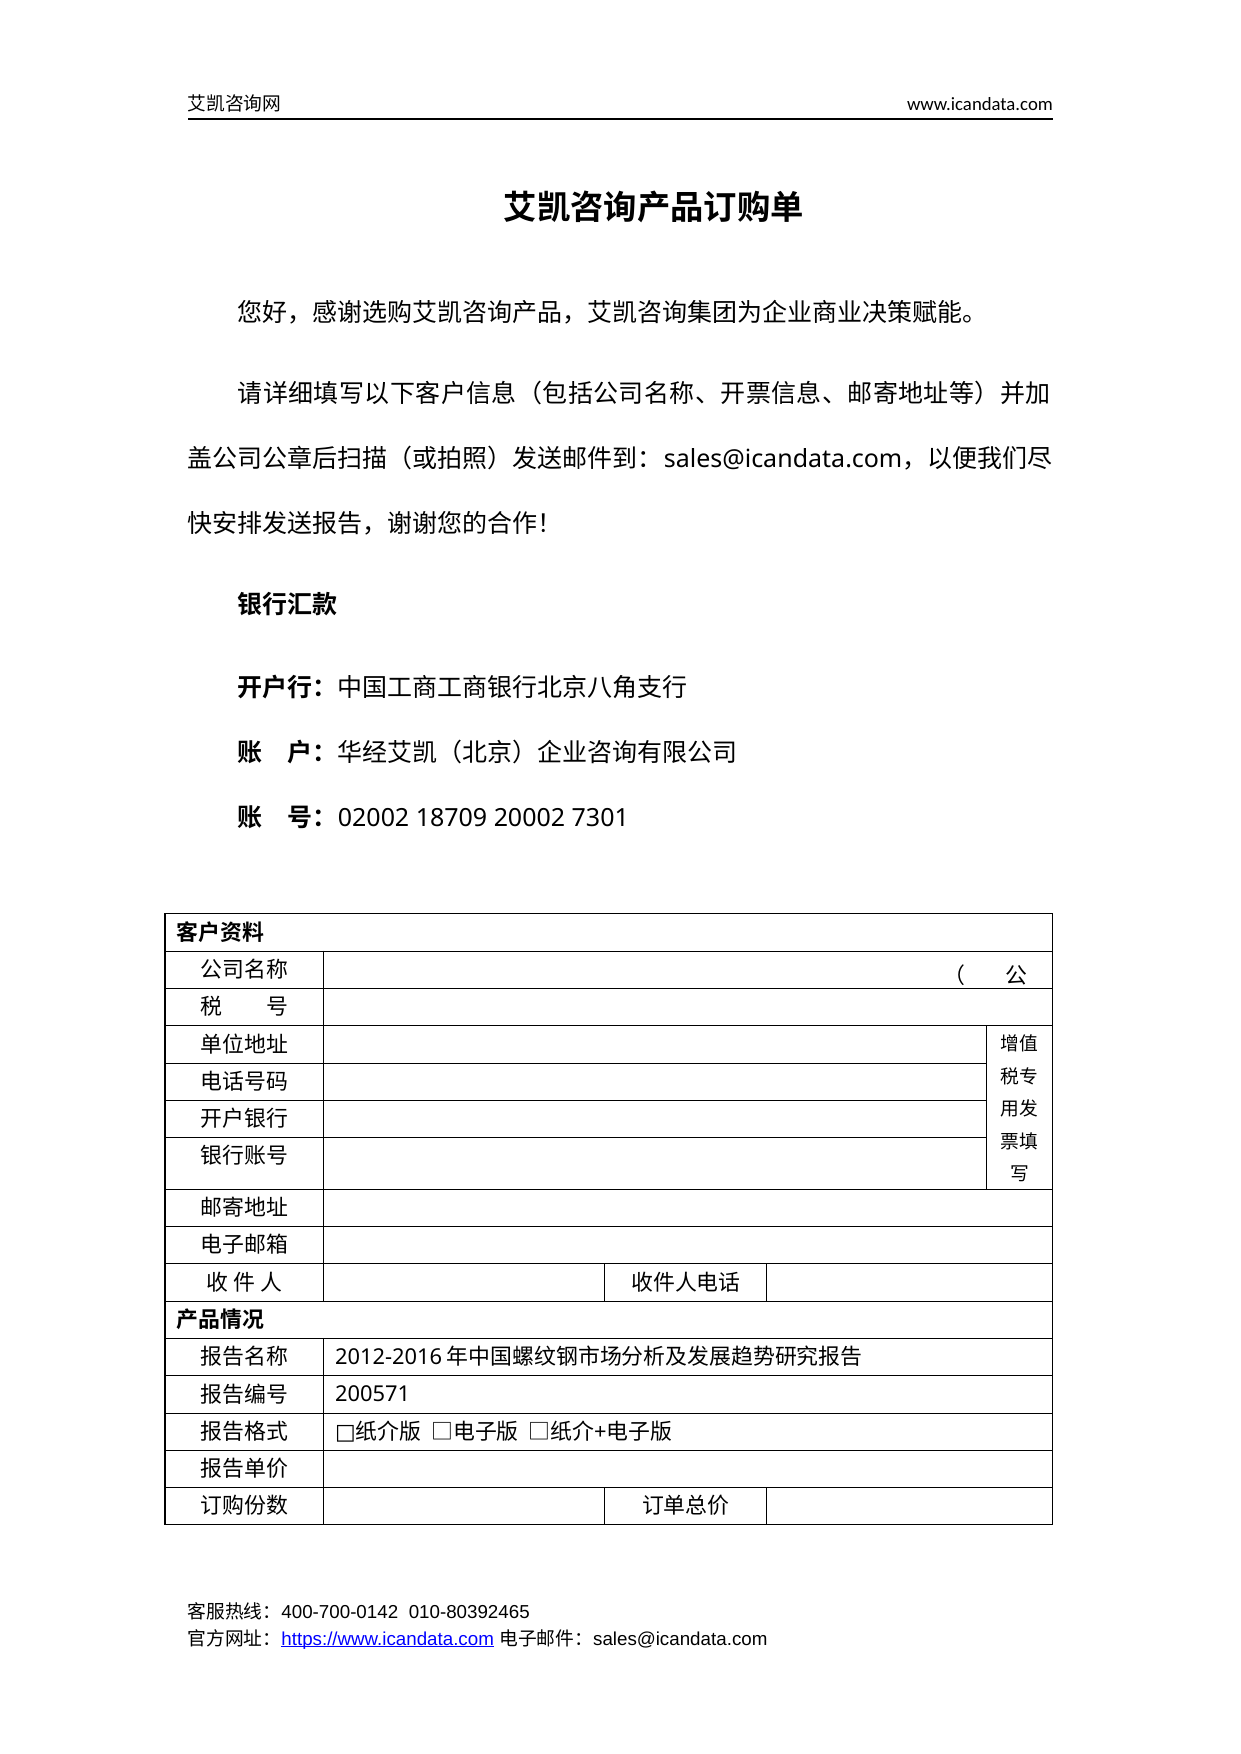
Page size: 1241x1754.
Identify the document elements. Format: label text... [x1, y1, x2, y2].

table_header 客户资料 [166, 914, 1052, 951]
table_cell 收 件 人 [166, 1264, 323, 1301]
table_cell [324, 1101, 986, 1137]
table_cell [324, 1190, 1052, 1226]
table_cell 邮寄地址 [166, 1190, 323, 1226]
table_cell 200571 [324, 1376, 1052, 1412]
table_cell 单位地址 [166, 1026, 323, 1062]
table_cell [767, 1488, 1052, 1524]
table_cell 报告名称 [166, 1339, 323, 1375]
table_cell [324, 989, 1052, 1025]
table_cell 增值税专用发票填写 [987, 1026, 1052, 1189]
text 艾凯咨询产品订购单 [187, 172, 1053, 237]
table_cell [324, 1488, 604, 1524]
table_cell [324, 1227, 1052, 1263]
table_cell 2012-2016年中国螺纹钢市场分析及发展趋势研究报告 [324, 1339, 1052, 1375]
table_cell [324, 1138, 986, 1189]
table_cell [324, 1064, 986, 1100]
table_cell 订单总价 [605, 1488, 766, 1524]
text 账 户：华经艾凯（北京）企业咨询有限公司 [187, 718, 1053, 783]
table_cell [324, 952, 1052, 988]
table_cell [324, 1264, 604, 1301]
table_cell 电话号码 [166, 1064, 323, 1100]
text 您好，感谢选购艾凯咨询产品，艾凯咨询集团为企业商业决策赋能。 [187, 278, 1053, 343]
table_cell 报告编号 [166, 1376, 323, 1412]
table_cell 电子邮箱 [166, 1227, 323, 1263]
table_cell 税 号 [166, 989, 323, 1025]
text 银行汇款 [187, 570, 1053, 635]
table_cell 报告格式 [166, 1414, 323, 1450]
table_cell 订购份数 [166, 1488, 323, 1524]
text 开户行：中国工商工商银行北京八角支行 [187, 653, 1053, 718]
table_cell 报告单价 [166, 1451, 323, 1487]
table_cell [324, 1026, 986, 1062]
table_cell 银行账号 [166, 1138, 323, 1189]
table_cell 公司名称 [166, 952, 323, 988]
table_cell [767, 1264, 1052, 1301]
table_cell 收件人电话 [605, 1264, 766, 1301]
table_cell 开户银行 [166, 1101, 323, 1137]
text 账 号：02002 18709 20002 7301 [187, 783, 1053, 848]
text 请详细填写以下客户信息（包括公司名称、开票信息、邮寄地址等）并加盖公司公章后扫描（或拍照）发送邮件到：sales@icandata.com，以便我们尽快安排发送报告，谢谢您的合作！ [187, 359, 1053, 554]
table_cell [324, 1451, 1052, 1487]
table_cell 产品情况 [166, 1302, 1052, 1338]
table_cell □纸介版 □电子版 □纸介+电子版 [324, 1414, 1052, 1450]
